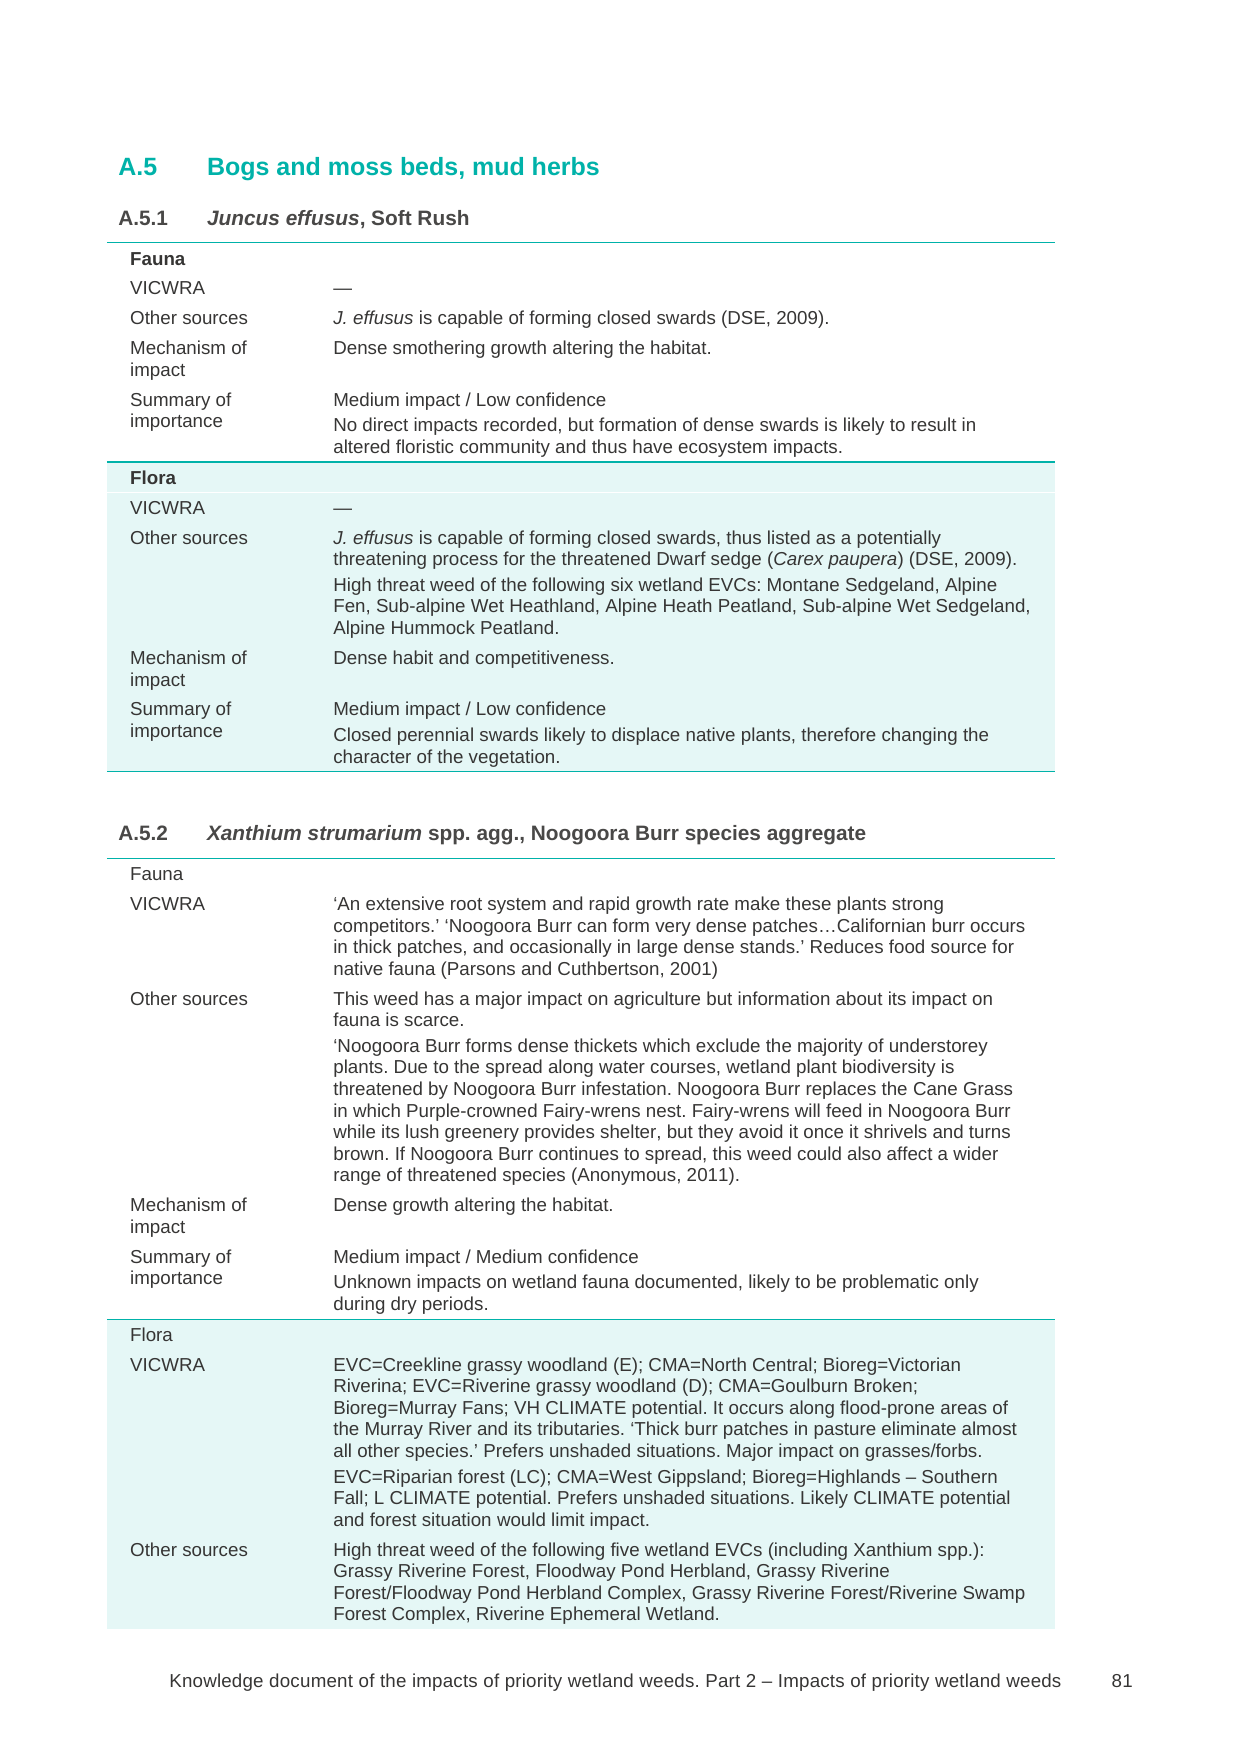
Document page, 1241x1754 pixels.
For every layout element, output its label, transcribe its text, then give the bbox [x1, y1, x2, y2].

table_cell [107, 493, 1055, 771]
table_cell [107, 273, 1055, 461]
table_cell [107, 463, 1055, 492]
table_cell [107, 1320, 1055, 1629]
subtitle A.5.1 Juncus effusus, Soft Rush [118, 206, 1122, 229]
subtitle A.5 Bogs and moss beds, mud herbs [118, 156, 1122, 181]
subtitle A.5.2 Xanthium strumarium spp. agg., Noogoora Burr species aggregate [118, 821, 1122, 845]
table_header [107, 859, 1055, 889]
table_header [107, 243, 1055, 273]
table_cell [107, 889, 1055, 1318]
